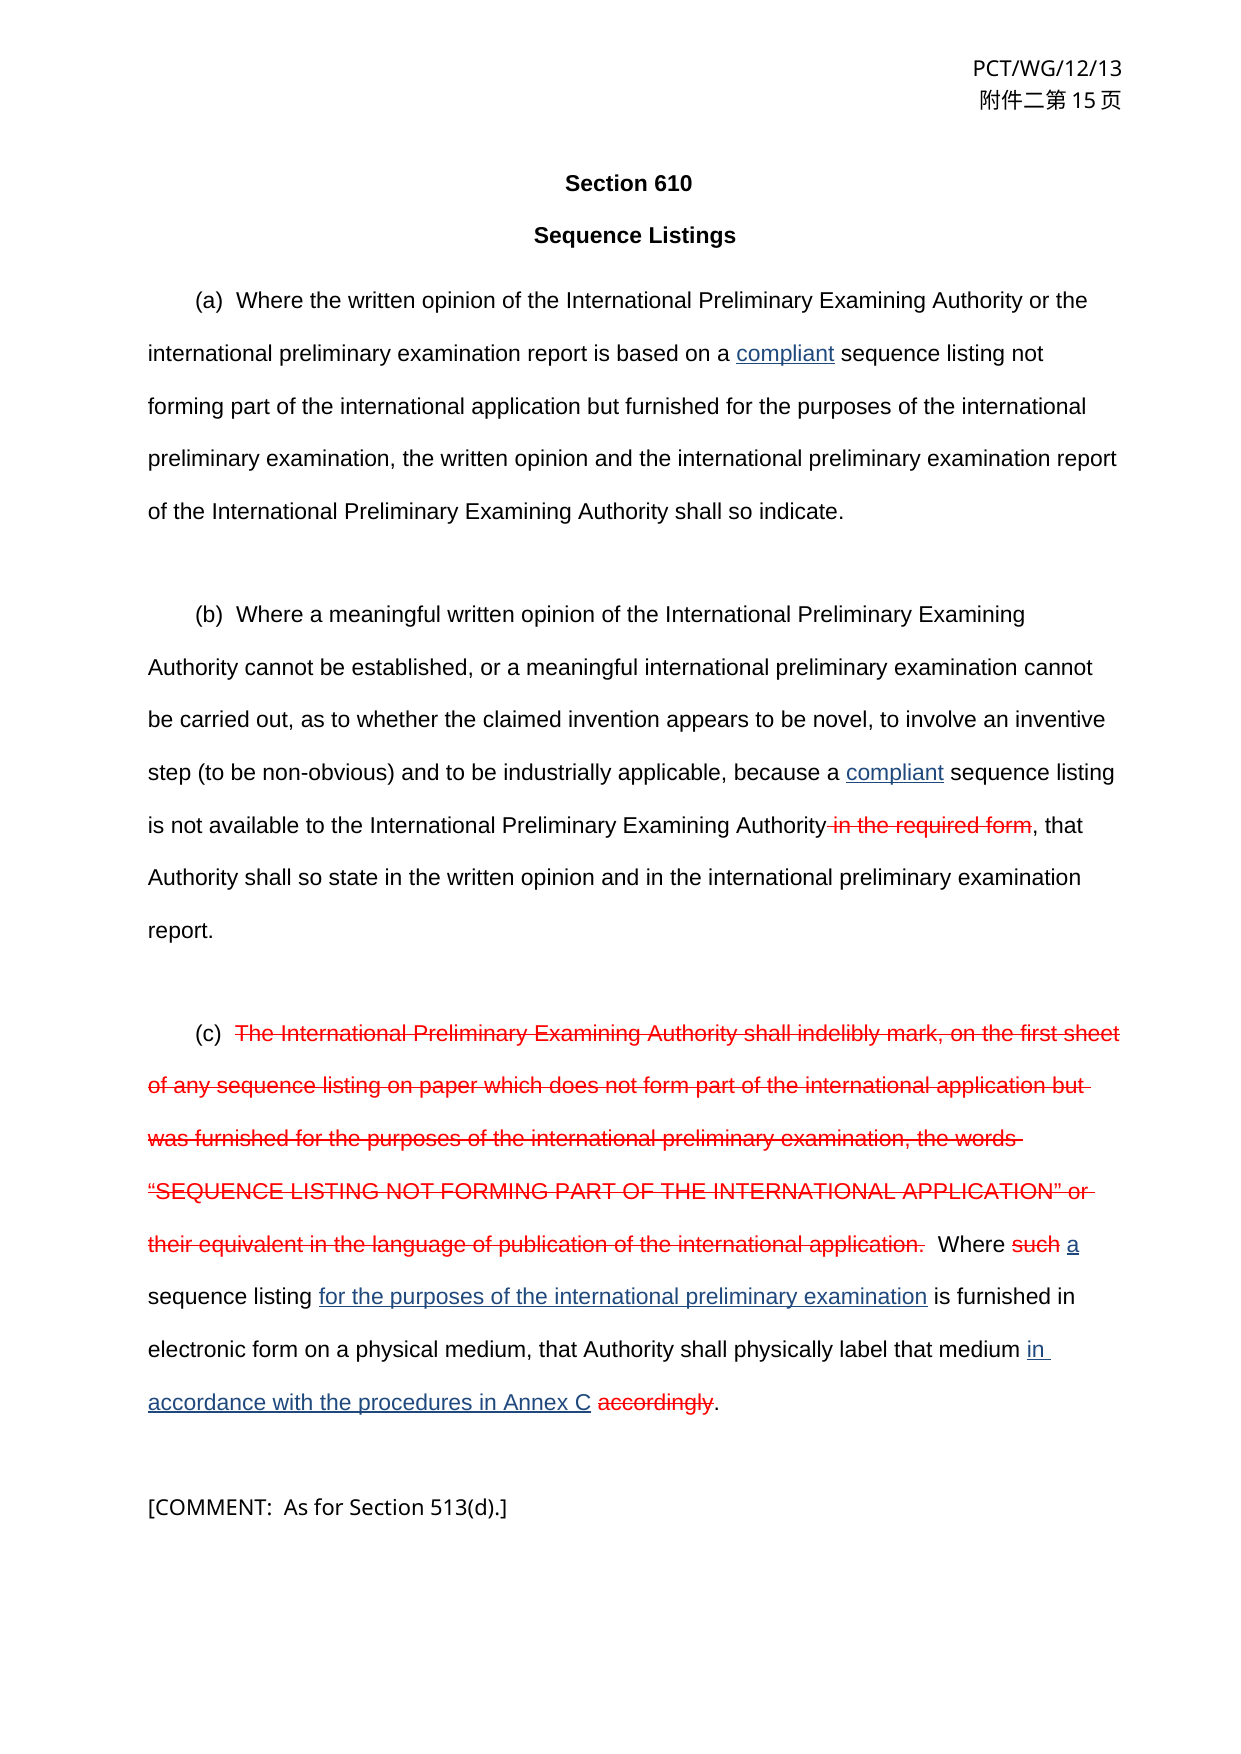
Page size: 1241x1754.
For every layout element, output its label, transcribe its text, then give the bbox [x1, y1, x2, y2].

text [COMMENT: As for Section 513(d).] [148, 1491, 1122, 1521]
title Section 610 Sequence Listings [148, 169, 1122, 248]
text (c) The International Preliminary Examining Authority shall indelibly mark, on the first sheet of any sequence listing on paper which does not form part of the international application but was furnished for the purposes of the international preliminary examination, the words “SEQUENCE LISTING NOT FORMING PART OF THE INTERNATIONAL APPLICATION” or their equivalent in the language of publication of the international application. Where such a sequence listing for the purposes of the international preliminary examination is furnished in electronic form on a physical medium, that Authority shall physically label that medium in accordance with the procedures in Annex C accordingly. [148, 1020, 1122, 1415]
text (a) Where the written opinion of the International Preliminary Examining Authority or the international preliminary examination report is based on a compliant sequence listing not forming part of the international application but furnished for the purposes of the international preliminary examination, the written opinion and the international preliminary examination report of the International Preliminary Examining Authority shall so indicate. [148, 287, 1122, 524]
text (b) Where a meaningful written opinion of the International Preliminary Examining Authority cannot be established, or a meaningful international preliminary examination cannot be carried out, as to whether the claimed invention appears to be novel, to involve an inventive step (to be non-obvious) and to be industrially applicable, because a compliant sequence listing is not available to the International Preliminary Examining Authority in the required form, that Authority shall so state in the written opinion and in the international preliminary examination report. [148, 601, 1122, 943]
